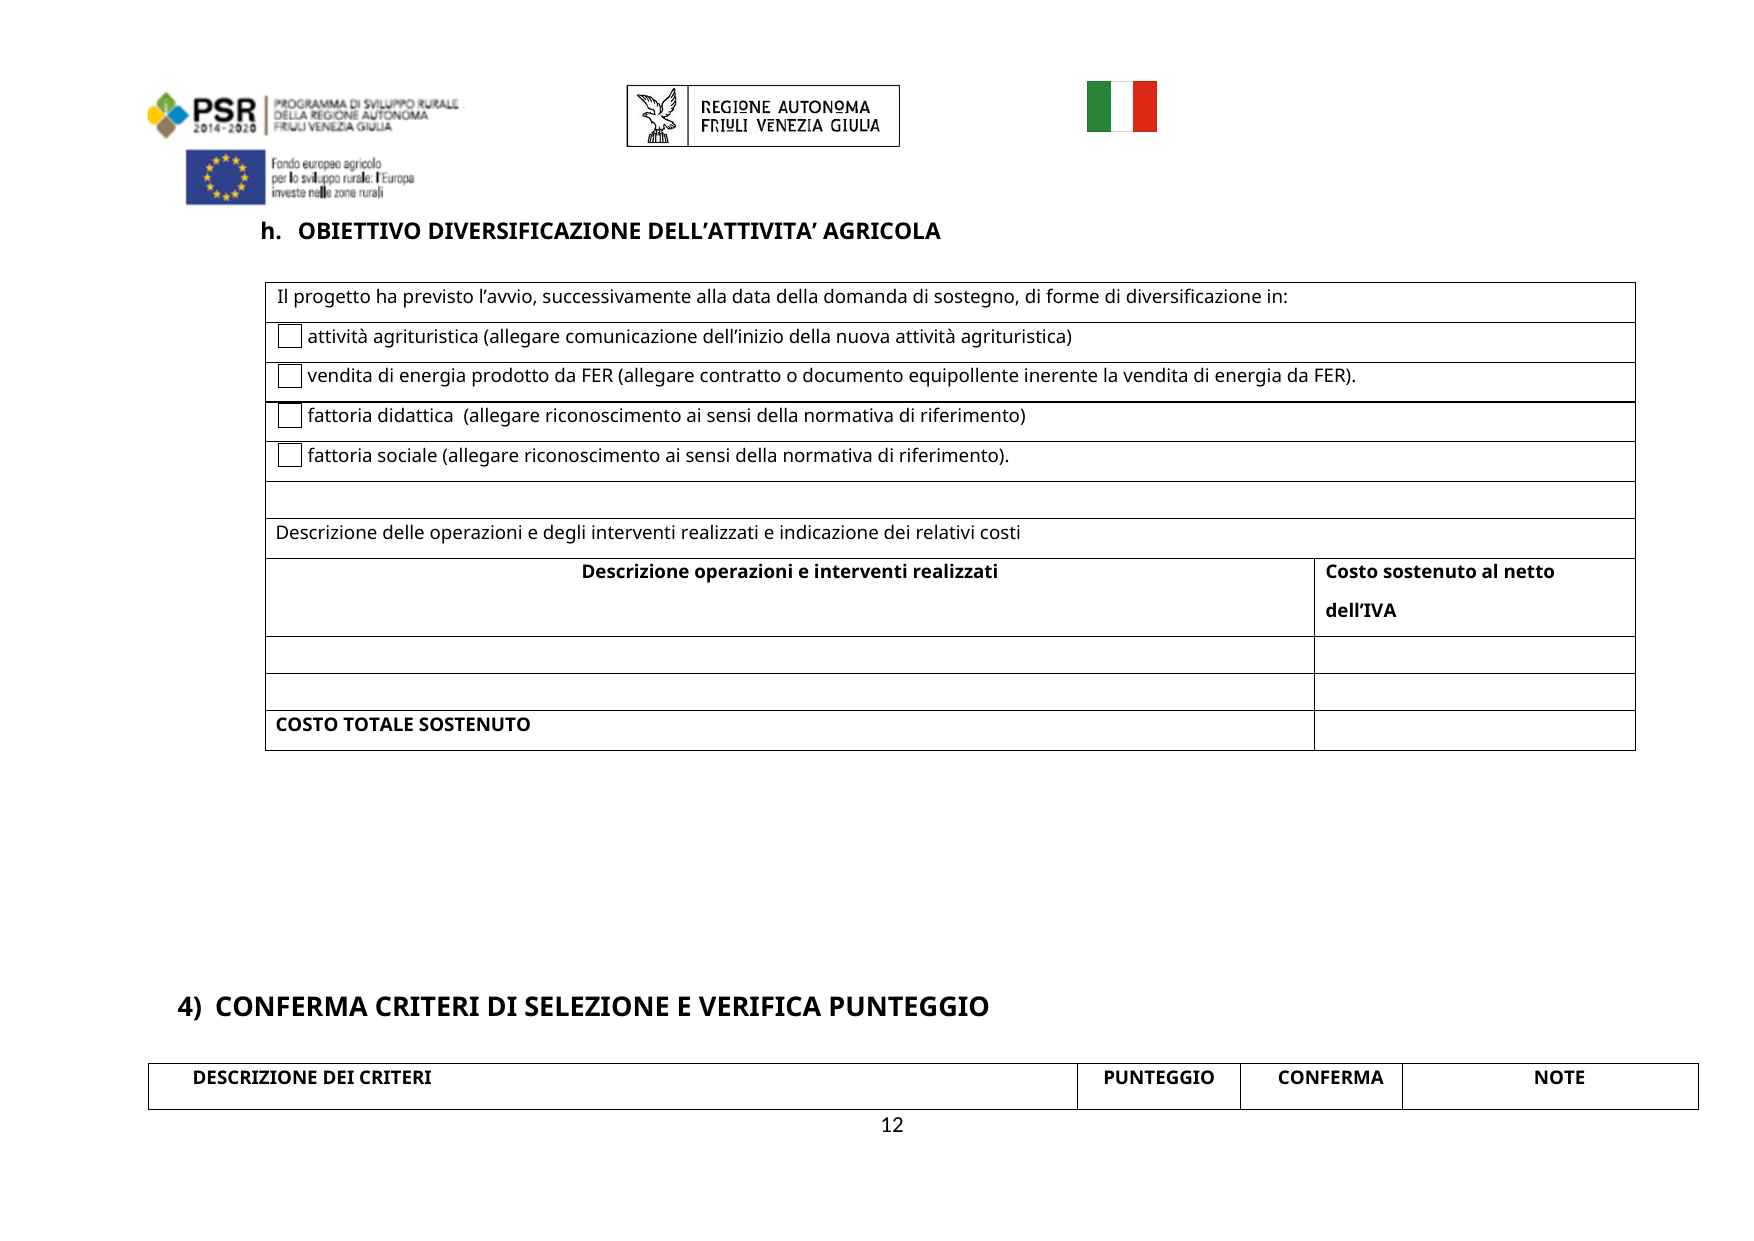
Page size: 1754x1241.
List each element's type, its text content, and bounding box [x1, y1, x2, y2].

list OBIETTIVO DIVERSIFICAZIONE DELL’ATTIVITA’ AGRICOLA [260, 214, 1636, 246]
table_cell [1315, 711, 1635, 750]
table_cell Descrizione operazioni e interventi realizzati [266, 559, 1314, 636]
table_cell Descrizione delle operazioni e degli interventi realizzati e indicazione dei relativi costi [266, 519, 1635, 558]
table_cell [266, 637, 1314, 673]
table_header DESCRIZIONE DEI CRITERI [149, 1064, 1077, 1109]
table_cell fattoria didattica (allegare riconoscimento ai sensi della normativa di riferimento) [266, 403, 1635, 441]
table_cell COSTO TOTALE SOSTENUTO [266, 711, 1314, 750]
table_cell [1315, 637, 1635, 673]
table_cell Costo sostenuto al netto dell’IVA [1315, 559, 1635, 636]
picture [147, 73, 465, 215]
table_cell [266, 482, 1635, 518]
table_cell attività agrituristica (allegare comunicazione dell’inizio della nuova attività agrituristica) [266, 323, 1635, 362]
table_cell fattoria sociale (allegare riconoscimento ai sensi della normativa di riferimento). [266, 442, 1635, 481]
table_cell vendita di energia prodotto da FER (allegare contratto o documento equipollente inerente la vendita di energia da FER). [266, 363, 1635, 401]
table_cell [1315, 674, 1635, 710]
table_header Il progetto ha previsto l’avvio, successivamente alla data della domanda di sostegno, di forme di diversificazione in: [266, 283, 1635, 322]
table_cell [266, 674, 1314, 710]
table_header NOTE [1403, 1064, 1698, 1109]
table_header CONFERMA PUNTEGGIO DOMANDA DI SALDO [1241, 1064, 1402, 1109]
table_header PUNTEGGIO APPROVATO [1078, 1064, 1240, 1109]
list CONFERMA CRITERI DI SELEZIONE E VERIFICA PUNTEGGIO [177, 987, 1636, 1024]
